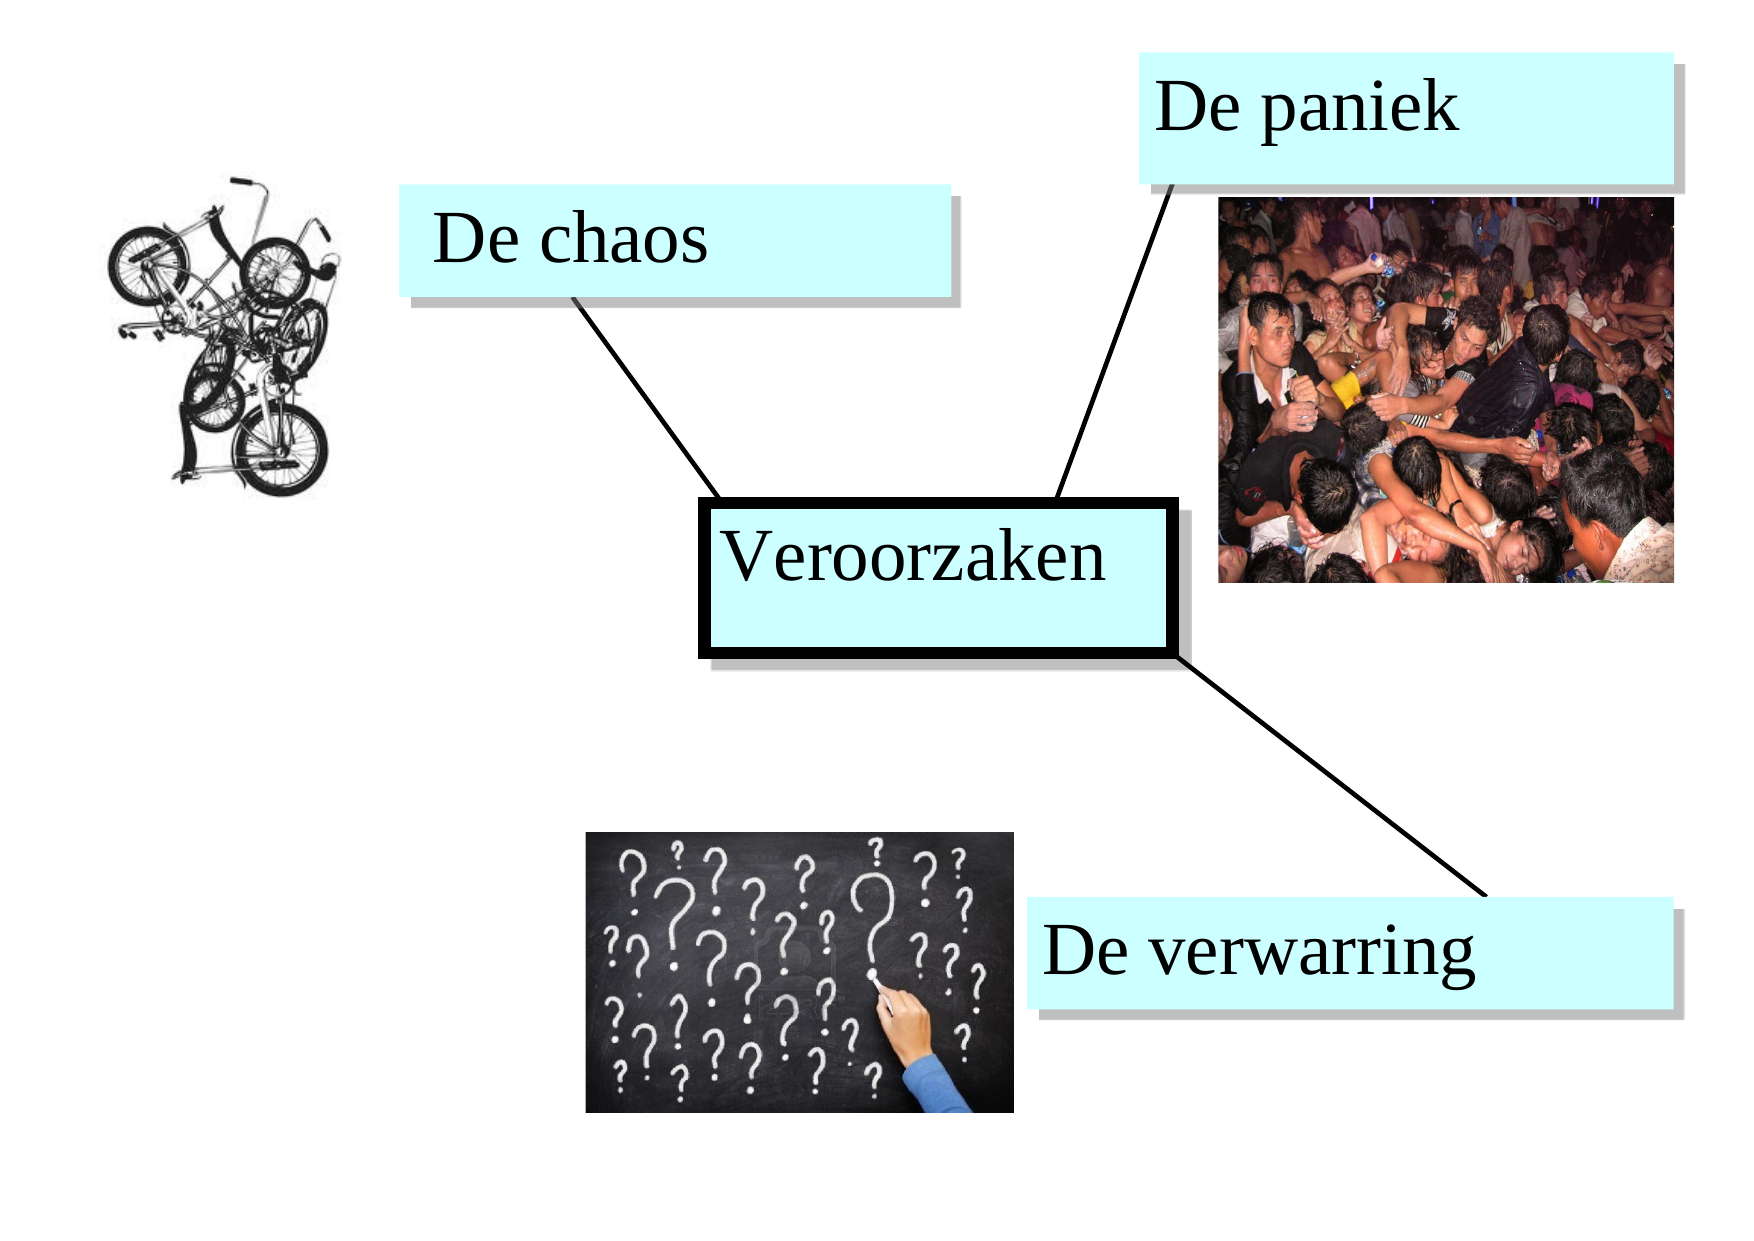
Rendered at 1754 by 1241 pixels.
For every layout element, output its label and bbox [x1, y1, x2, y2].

picture [585, 832, 1014, 1113]
picture [50, 171, 399, 504]
picture [1218, 197, 1675, 583]
